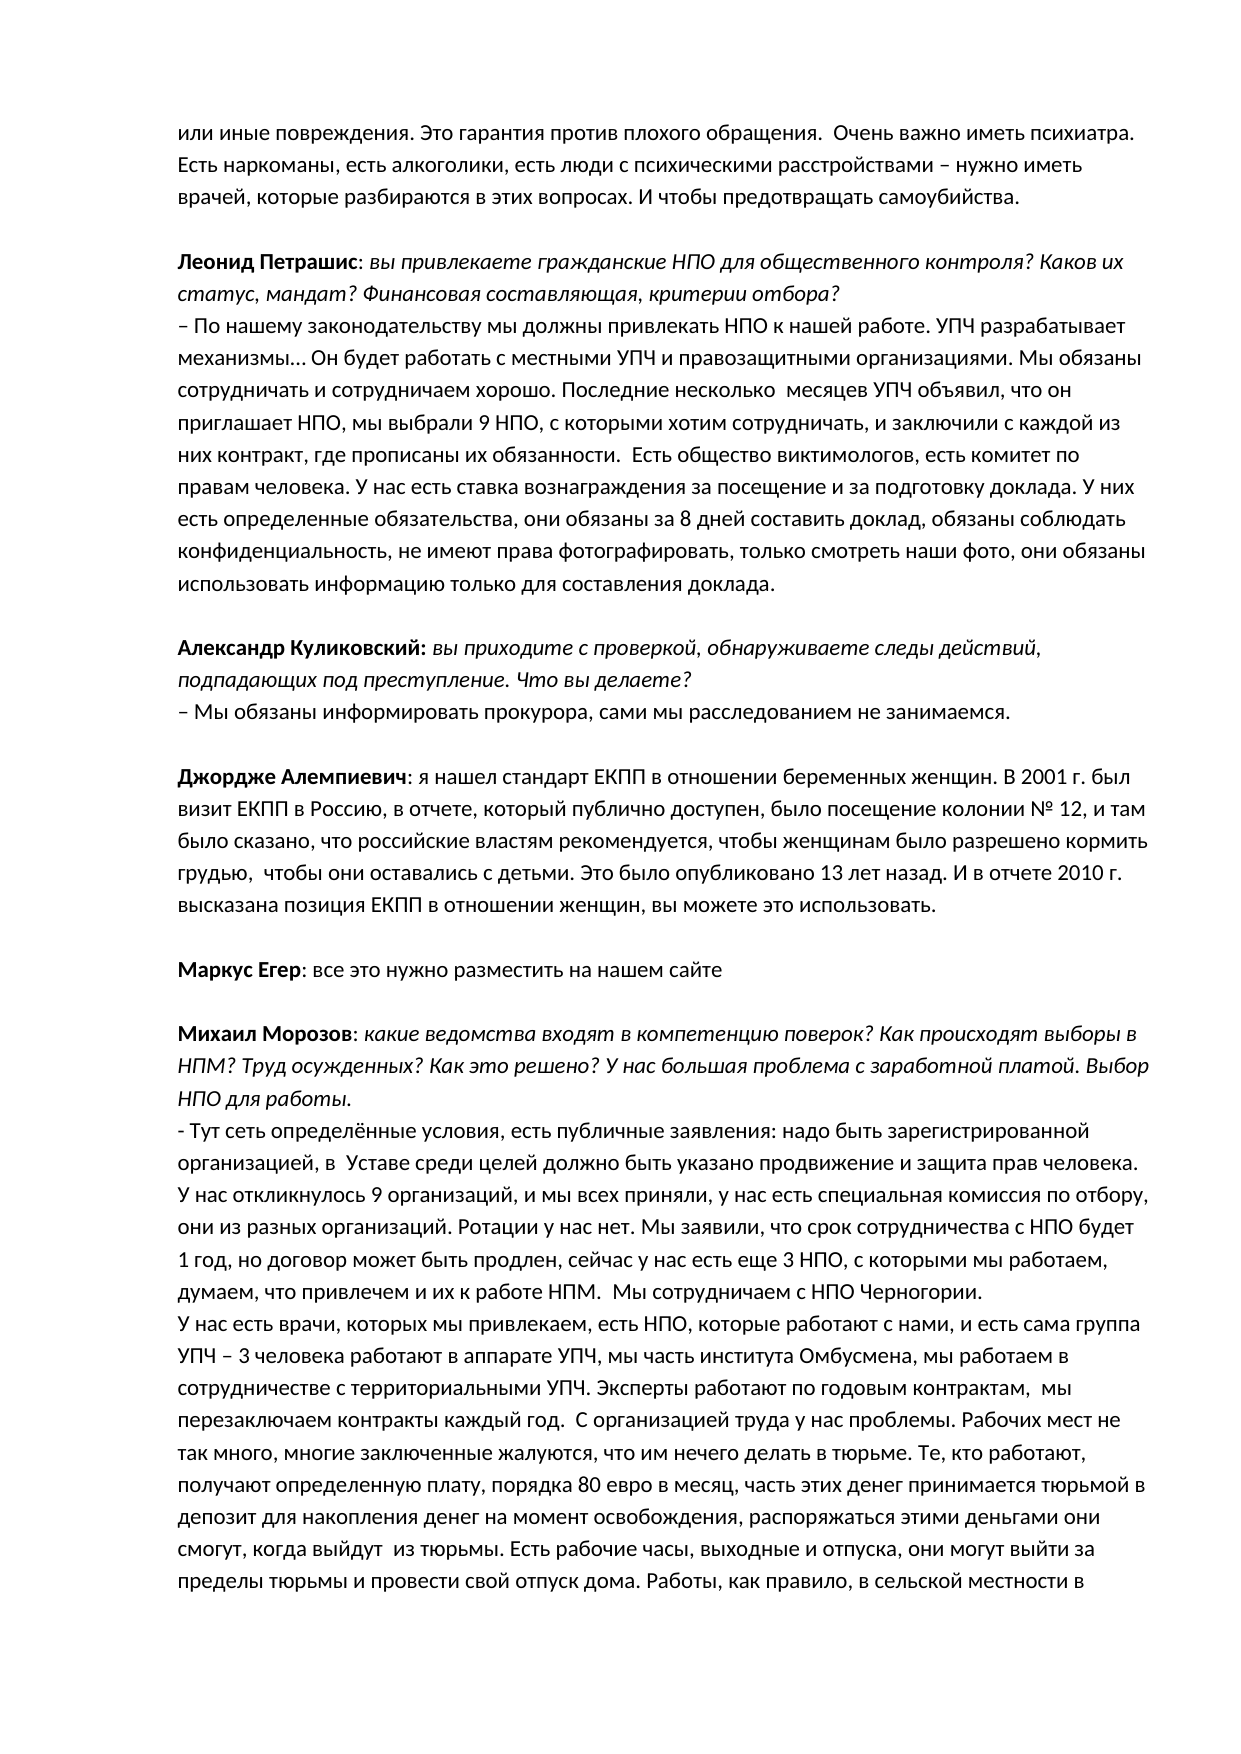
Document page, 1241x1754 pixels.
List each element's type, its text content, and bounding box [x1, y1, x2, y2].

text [177, 118, 1152, 211]
text – Мы обязаны информировать прокурора, сами мы расследованием не занимаемся. [177, 697, 1152, 726]
text Маркус Егер: все это нужно разместить на нашем сайте [177, 955, 1152, 983]
text Михаил Морозов: какие ведомства входят в компетенцию поверок? Как происходят выборы в НПМ? Труд осужденных? Как это решено? У нас большая проблема с заработной платой. Выбор НПО для работы. [177, 1019, 1152, 1112]
text Джордже Алемпиевич: я нашел стандарт ЕКПП в отношении беременных женщин. В 2001 г. был визит ЕКПП в Россию, в отчете, который публично доступен, было посещение колонии № 12, и там было сказано, что российские властям рекомендуется, чтобы женщинам было разрешено кормить грудью, чтобы они оставались с детьми. Это было опубликовано 13 лет назад. И в отчете 2010 г. высказана позиция ЕКПП в отношении женщин, вы можете это использовать. [177, 762, 1152, 919]
text Александр Куликовский: вы приходите с проверкой, обнаруживаете следы действий, подпадающих под преступление. Что вы делаете? [177, 633, 1152, 693]
text – По нашему законодательству мы должны привлекать НПО к нашей работе. УПЧ разрабатывает механизмы… Он будет работать с местными УПЧ и правозащитными организациями. Мы обязаны сотрудничать и сотрудничаем хорошо. Последние несколько месяцев УПЧ объявил, что он приглашает НПО, мы выбрали 9 НПО, с которыми хотим сотрудничать, и заключили с каждой из них контракт, где прописаны их обязанности. Есть общество виктимологов, есть комитет по правам человека. У нас есть ставка вознаграждения за посещение и за подготовку доклада. У них есть определенные обязательства, они обязаны за 8 дней составить доклад, обязаны соблюдать конфиденциальность, не имеют права фотографировать, только смотреть наши фото, они обязаны использовать информацию только для составления доклада. [177, 311, 1152, 597]
text - Тут сеть определённые условия, есть публичные заявления: надо быть зарегистрированной организацией, в Уставе среди целей должно быть указано продвижение и защита прав человека. У нас откликнулось 9 организаций, и мы всех приняли, у нас есть специальная комиссия по отбору, они из разных организаций. Ротации у нас нет. Мы заявили, что срок сотрудничества с НПО будет 1 год, но договор может быть продлен, сейчас у нас есть еще 3 НПО, с которыми мы работаем, думаем, что привлечем и их к работе НПМ. Мы сотрудничаем с НПО Черногории. [177, 1116, 1152, 1305]
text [177, 1309, 1152, 1594]
text Леонид Петрашис: вы привлекаете гражданские НПО для общественного контроля? Каков их статус, мандат? Финансовая составляющая, критерии отбора? [177, 247, 1152, 307]
